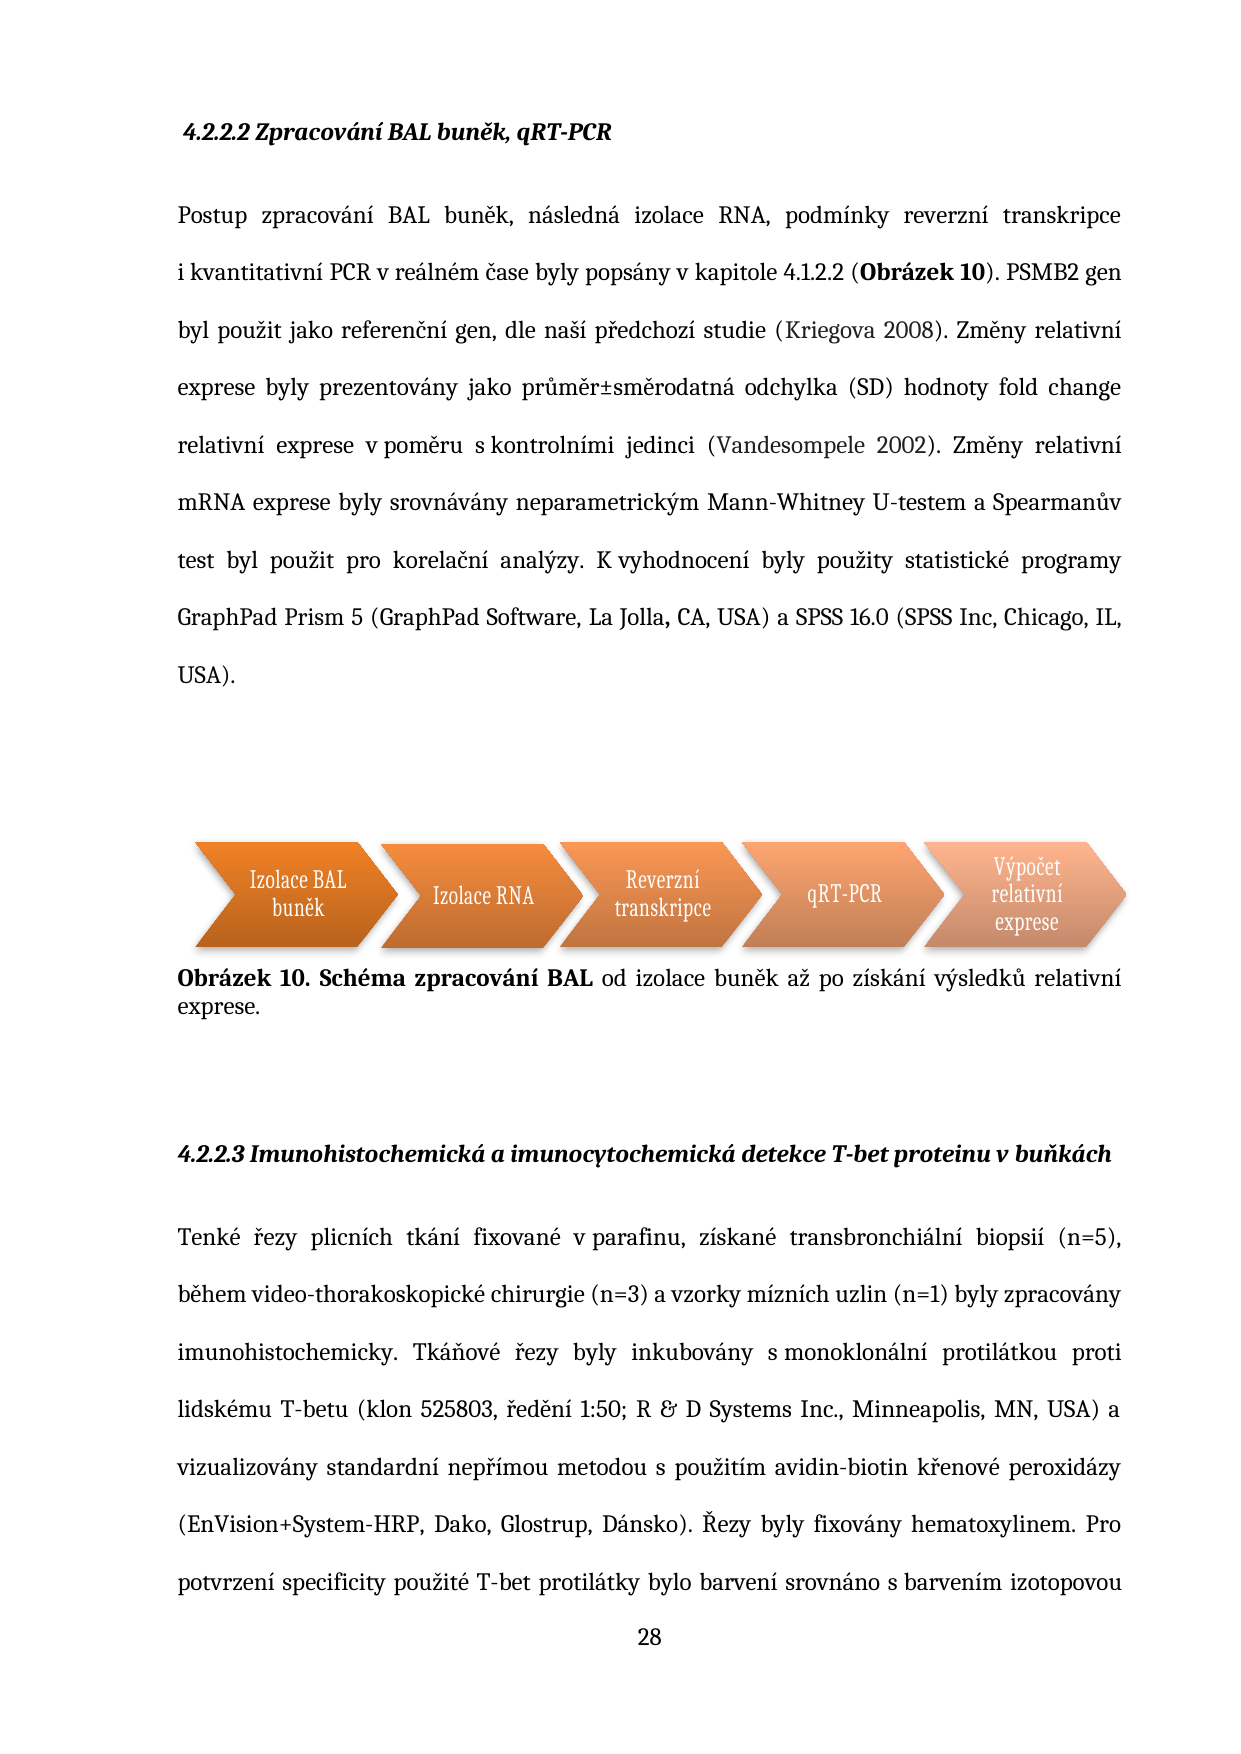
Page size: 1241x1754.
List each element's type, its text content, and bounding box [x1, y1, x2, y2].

subtitle 4.2.2.2 Zpracování BAL buněk, qRT-PCR [177, 118, 1122, 147]
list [177, 1223, 1122, 1596]
list Obrázek 10. Schéma zpracování BAL od izolace buněk až po získání výsledků relativní exprese. [177, 776, 1122, 1021]
list Postup zpracování BAL buněk, následná izolace RNA, podmínky reverzní transkripce i kvantitativní PCR v reálném čase byly popsány v kapitole 4.1.2.2 (Obrázek 10). PSMB2 gen byl použit jako referenční gen, dle naší předchozí studie (Kriegova 2008). Změny relativní exprese byly prezentovány jako průměr±směrodatná odchylka (SD) hodnoty fold change relativní exprese v poměru s kontrolními jedinci (Vandesompele 2002). Změny relativní mRNA exprese byly srovnávány neparametrickým Mann-Whitney U-testem a Spearmanův test byl použit pro korelační analýzy. K vyhodnocení byly použity statistické programy GraphPad Prism 5 (GraphPad Software, La Jolla, CA, USA) a SPSS 16.0 (SPSS Inc, Chicago, IL, USA). [177, 201, 1122, 689]
subtitle 4.2.2.3 Imunohistochemická a imunocytochemická detekce T-bet proteinu v buňkách [177, 1140, 1122, 1169]
